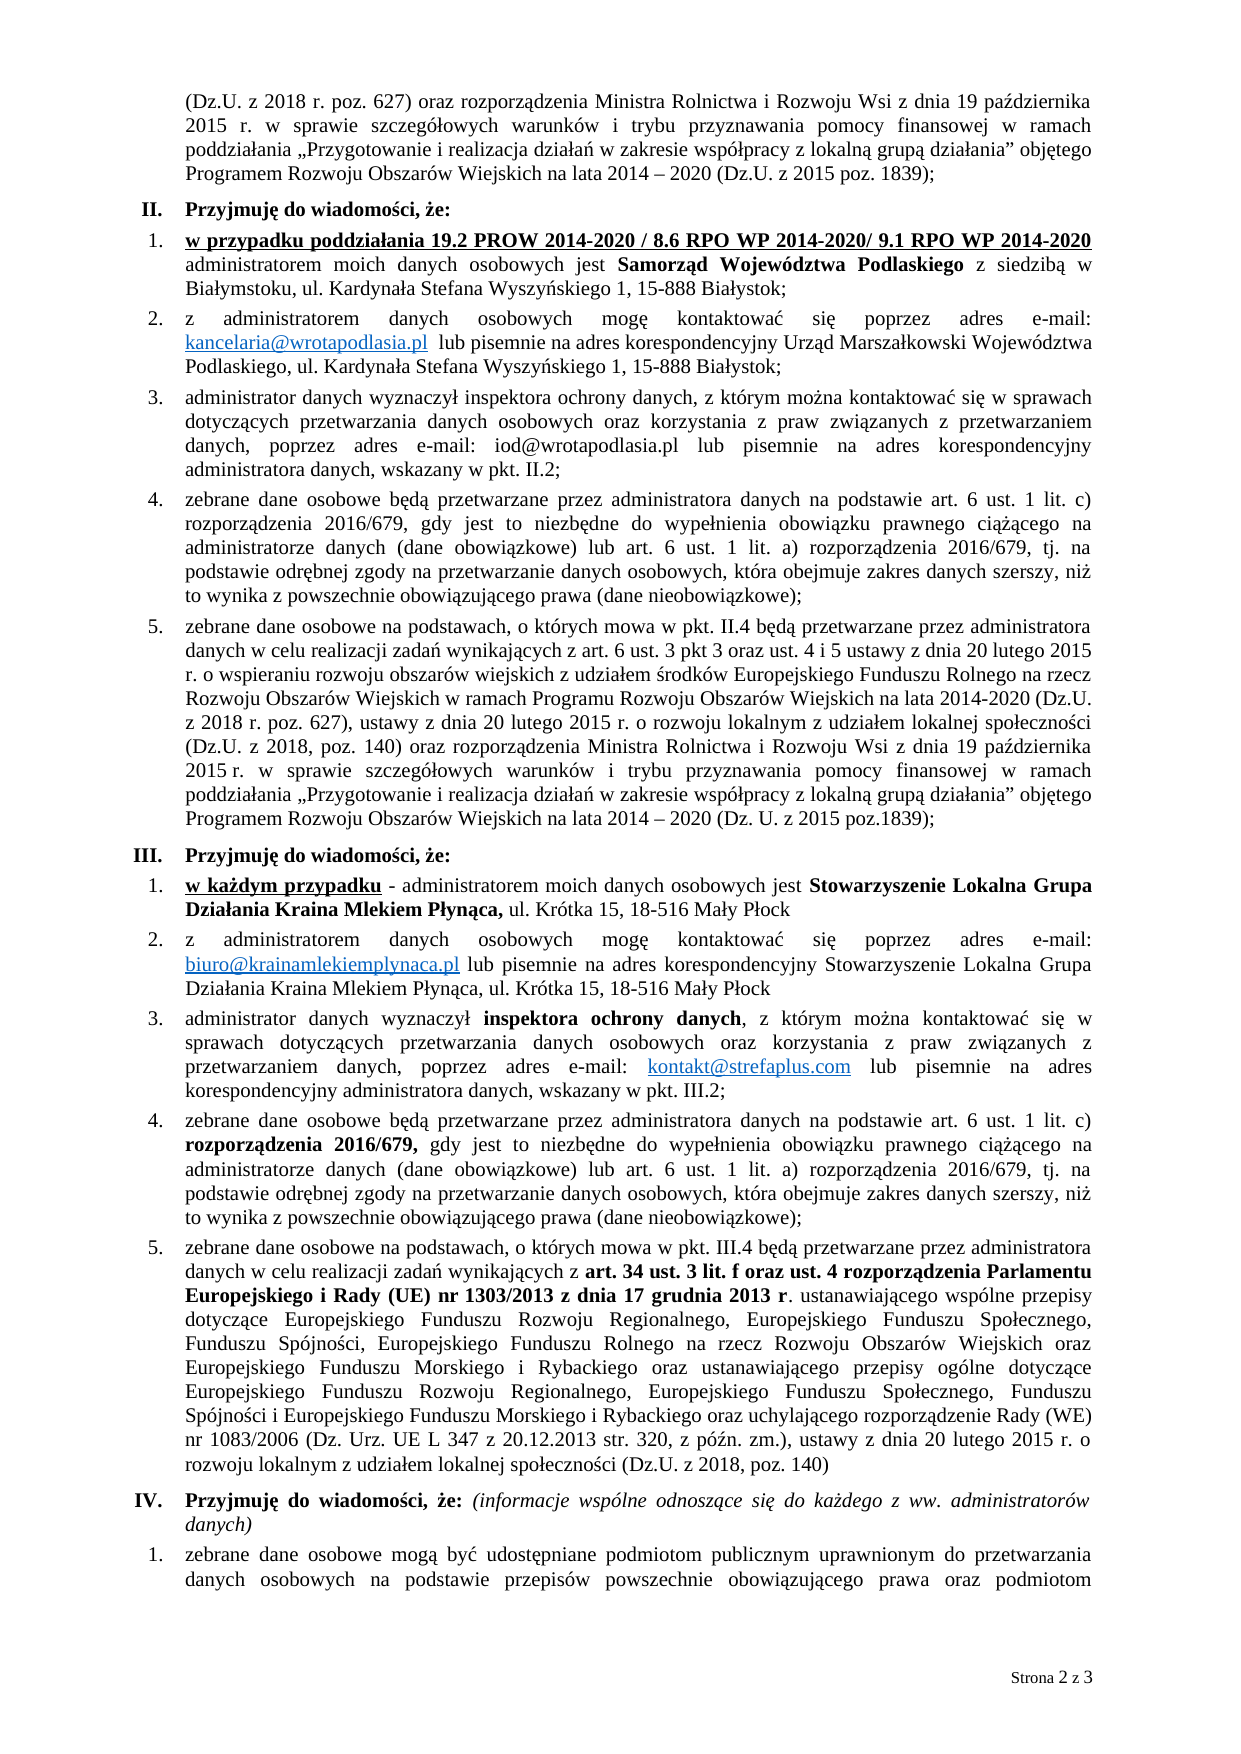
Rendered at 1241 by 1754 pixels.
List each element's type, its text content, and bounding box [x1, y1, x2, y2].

list zebrane dane osobowe będą przetwarzane przez administratora danych na podstawie art. 6 ust. 1 lit. c) rozporządzenia 2016/679, gdy jest to niezbędne do wypełnienia obowiązku prawnego ciążącego na administratorze danych (dane obowiązkowe) lub art. 6 ust. 1 lit. a) rozporządzenia 2016/679, tj. na podstawie odrębnej zgody na przetwarzanie danych osobowych, która obejmuje zakres danych szerszy, niż to wynika z powszechnie obowiązującego prawa (dane nieobowiązkowe); [148, 487, 1093, 607]
list z administratorem danych osobowych mogę kontaktować się poprzez adres e-mail: kancelaria@wrotapodlasia.pl lub pisemnie na adres korespondencyjny Urząd Marszałkowski Województwa Podlaskiego, ul. Kardynała Stefana Wyszyńskiego 1, 15-888 Białystok; [148, 306, 1093, 378]
list Przyjmuję do wiadomości, że: (informacje wspólne odnoszące się do każdego z ww. administratorów danych) [162, 1488, 1093, 1536]
list w każdym przypadku - administratorem moich danych osobowych jest Stowarzyszenie Lokalna Grupa Działania Kraina Mlekiem Płynąca, ul. Krótka 15, 18-516 Mały Płock [148, 873, 1093, 921]
list z administratorem danych osobowych mogę kontaktować się poprzez adres e-mail: biuro@krainamlekiemplynaca.pl lub pisemnie na adres korespondencyjny Stowarzyszenie Lokalna Grupa Działania Kraina Mlekiem Płynąca, ul. Krótka 15, 18-516 Mały Płock [148, 927, 1093, 999]
list Przyjmuję do wiadomości, że: [162, 843, 1093, 867]
list zebrane dane osobowe na podstawach, o których mowa w pkt. III.4 będą przetwarzane przez administratora danych w celu realizacji zadań wynikających z art. 34 ust. 3 lit. f oraz ust. 4 rozporządzenia Parlamentu Europejskiego i Rady (UE) nr 1303/2013 z dnia 17 grudnia 2013 r. ustanawiającego wspólne przepisy dotyczące Europejskiego Funduszu Rozwoju Regionalnego, Europejskiego Funduszu Społecznego, Funduszu Spójności, Europejskiego Funduszu Rolnego na rzecz Rozwoju Obszarów Wiejskich oraz Europejskiego Funduszu Morskiego i Rybackiego oraz ustanawiającego przepisy ogólne dotyczące Europejskiego Funduszu Rozwoju Regionalnego, Europejskiego Funduszu Społecznego, Funduszu Spójności i Europejskiego Funduszu Morskiego i Rybackiego oraz uchylającego rozporządzenie Rady (WE) nr 1083/2006 (Dz. Urz. UE L 347 z 20.12.2013 str. 320, z późn. zm.), ustawy z dnia 20 lutego 2015 r. o rozwoju lokalnym z udziałem lokalnej społeczności (Dz.U. z 2018, poz. 140) [148, 1235, 1093, 1476]
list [148, 1542, 1093, 1591]
list zebrane dane osobowe na podstawach, o których mowa w pkt. II.4 będą przetwarzane przez administratora danych w celu realizacji zadań wynikających z art. 6 ust. 3 pkt 3 oraz ust. 4 i 5 ustawy z dnia 20 lutego 2015 r. o wspieraniu rozwoju obszarów wiejskich z udziałem środków Europejskiego Funduszu Rolnego na rzecz Rozwoju Obszarów Wiejskich w ramach Programu Rozwoju Obszarów Wiejskich na lata 2014-2020 (Dz.U. z 2018 r. poz. 627), ustawy z dnia 20 lutego 2015 r. o rozwoju lokalnym z udziałem lokalnej społeczności (Dz.U. z 2018, poz. 140) oraz rozporządzenia Ministra Rolnictwa i Rozwoju Wsi z dnia 19 października 2015 r. w sprawie szczegółowych warunków i trybu przyznawania pomocy finansowej w ramach poddziałania „Przygotowanie i realizacja działań w zakresie współpracy z lokalną grupą działania” objętego Programem Rozwoju Obszarów Wiejskich na lata 2014 – 2020 (Dz. U. z 2015 poz.1839); [148, 614, 1093, 830]
list w przypadku poddziałania 19.2 PROW 2014-2020 / 8.6 RPO WP 2014-2020/ 9.1 RPO WP 2014-2020 administratorem moich danych osobowych jest Samorząd Województwa Podlaskiego z siedzibą w Białymstoku, ul. Kardynała Stefana Wyszyńskiego 1, 15-888 Białystok; [148, 228, 1093, 300]
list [148, 89, 1093, 185]
list Przyjmuję do wiadomości, że: [162, 197, 1093, 221]
list administrator danych wyznaczył inspektora ochrony danych, z którym można kontaktować się w sprawach dotyczących przetwarzania danych osobowych oraz korzystania z praw związanych z przetwarzaniem danych, poprzez adres e-mail: kontakt@strefaplus.com lub pisemnie na adres korespondencyjny administratora danych, wskazany w pkt. III.2; [148, 1006, 1093, 1102]
list zebrane dane osobowe będą przetwarzane przez administratora danych na podstawie art. 6 ust. 1 lit. c) rozporządzenia 2016/679, gdy jest to niezbędne do wypełnienia obowiązku prawnego ciążącego na administratorze danych (dane obowiązkowe) lub art. 6 ust. 1 lit. a) rozporządzenia 2016/679, tj. na podstawie odrębnej zgody na przetwarzanie danych osobowych, która obejmuje zakres danych szerszy, niż to wynika z powszechnie obowiązującego prawa (dane nieobowiązkowe); [148, 1108, 1093, 1229]
list administrator danych wyznaczył inspektora ochrony danych, z którym można kontaktować się w sprawach dotyczących przetwarzania danych osobowych oraz korzystania z praw związanych z przetwarzaniem danych, poprzez adres e-mail: iod@wrotapodlasia.pl lub pisemnie na adres korespondencyjny administratora danych, wskazany w pkt. II.2; [148, 384, 1093, 481]
